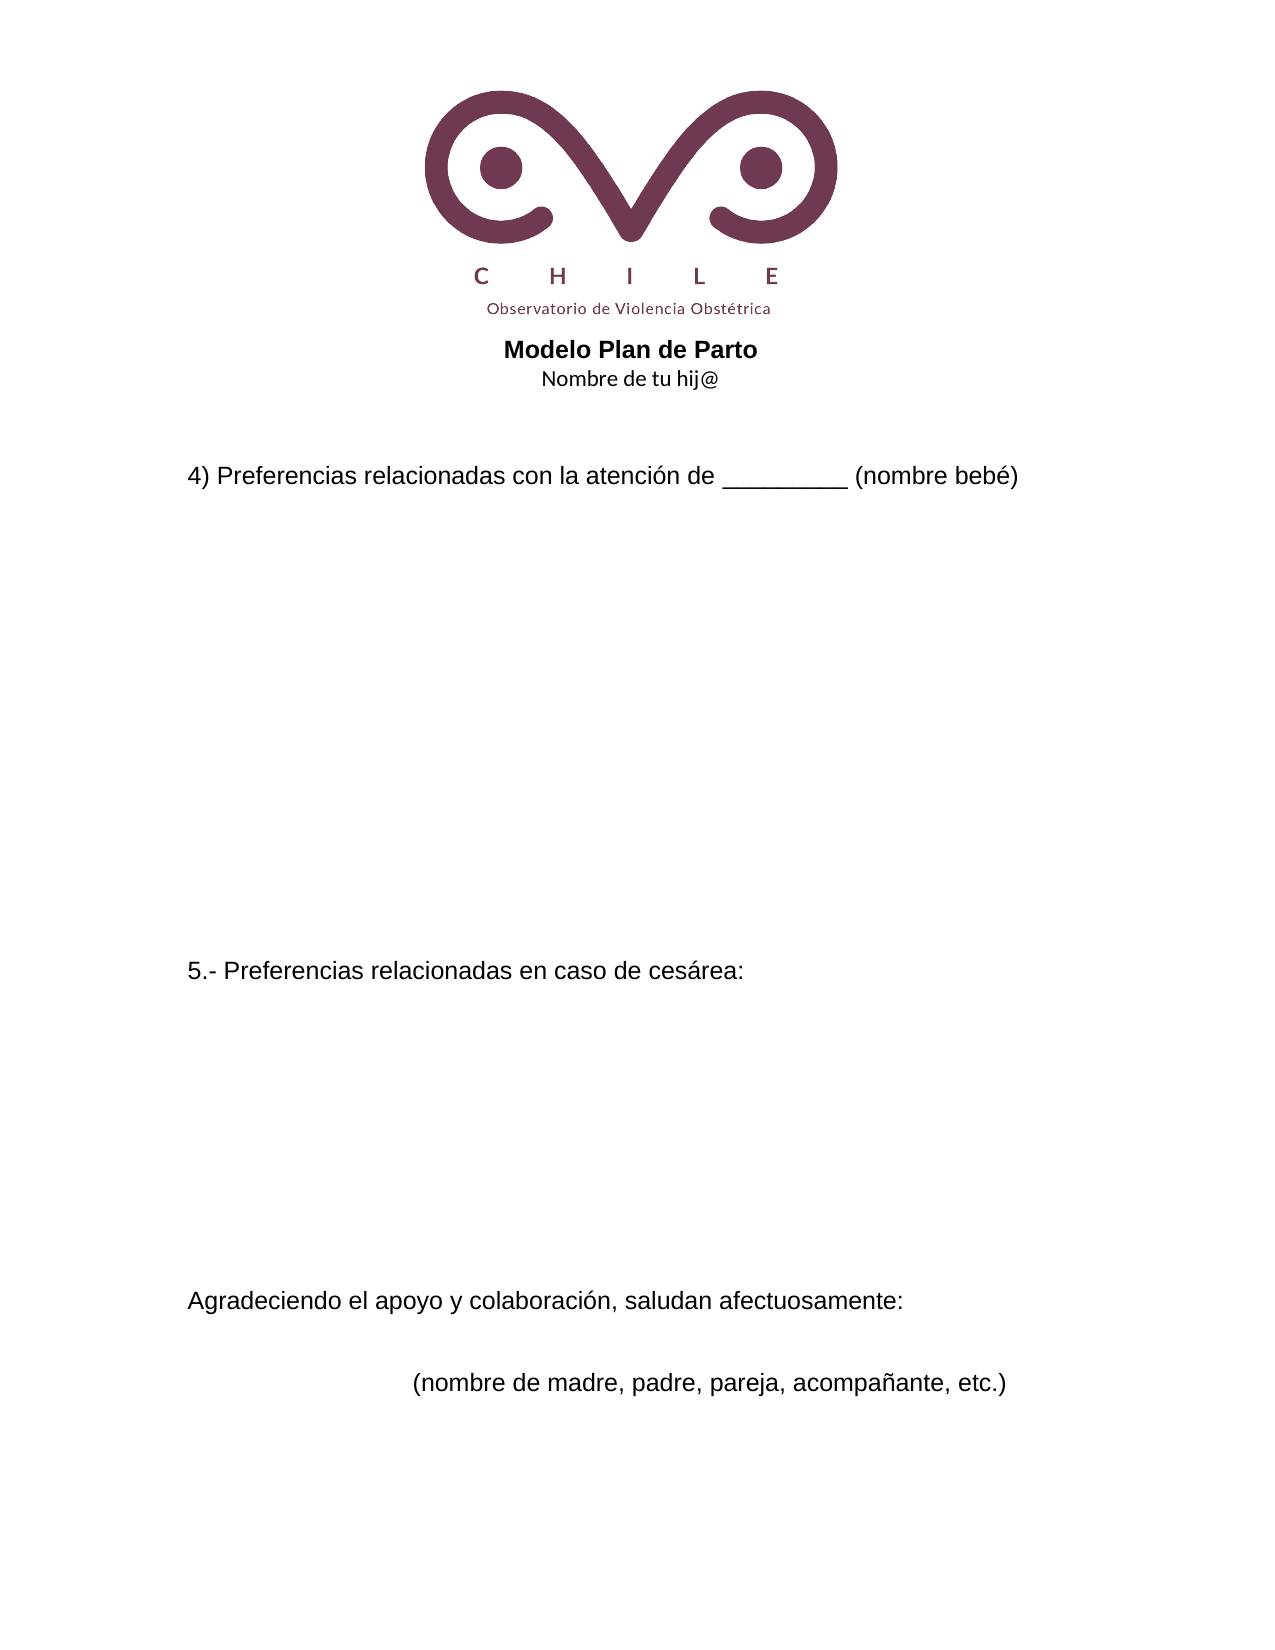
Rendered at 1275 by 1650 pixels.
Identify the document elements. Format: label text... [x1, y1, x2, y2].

text (nombre de madre, padre, pareja, acompañante, etc.) [337, 1368, 1074, 1397]
picture [420, 86, 842, 323]
text 4) Preferencias relacionadas con la atención de _________ (nombre bebé) [187, 461, 1074, 490]
text Agradeciendo el apoyo y colaboración, saludan afectuosamente: [187, 1286, 1074, 1315]
text 5.- Preferencias relacionadas en caso de cesárea: [187, 956, 1074, 985]
